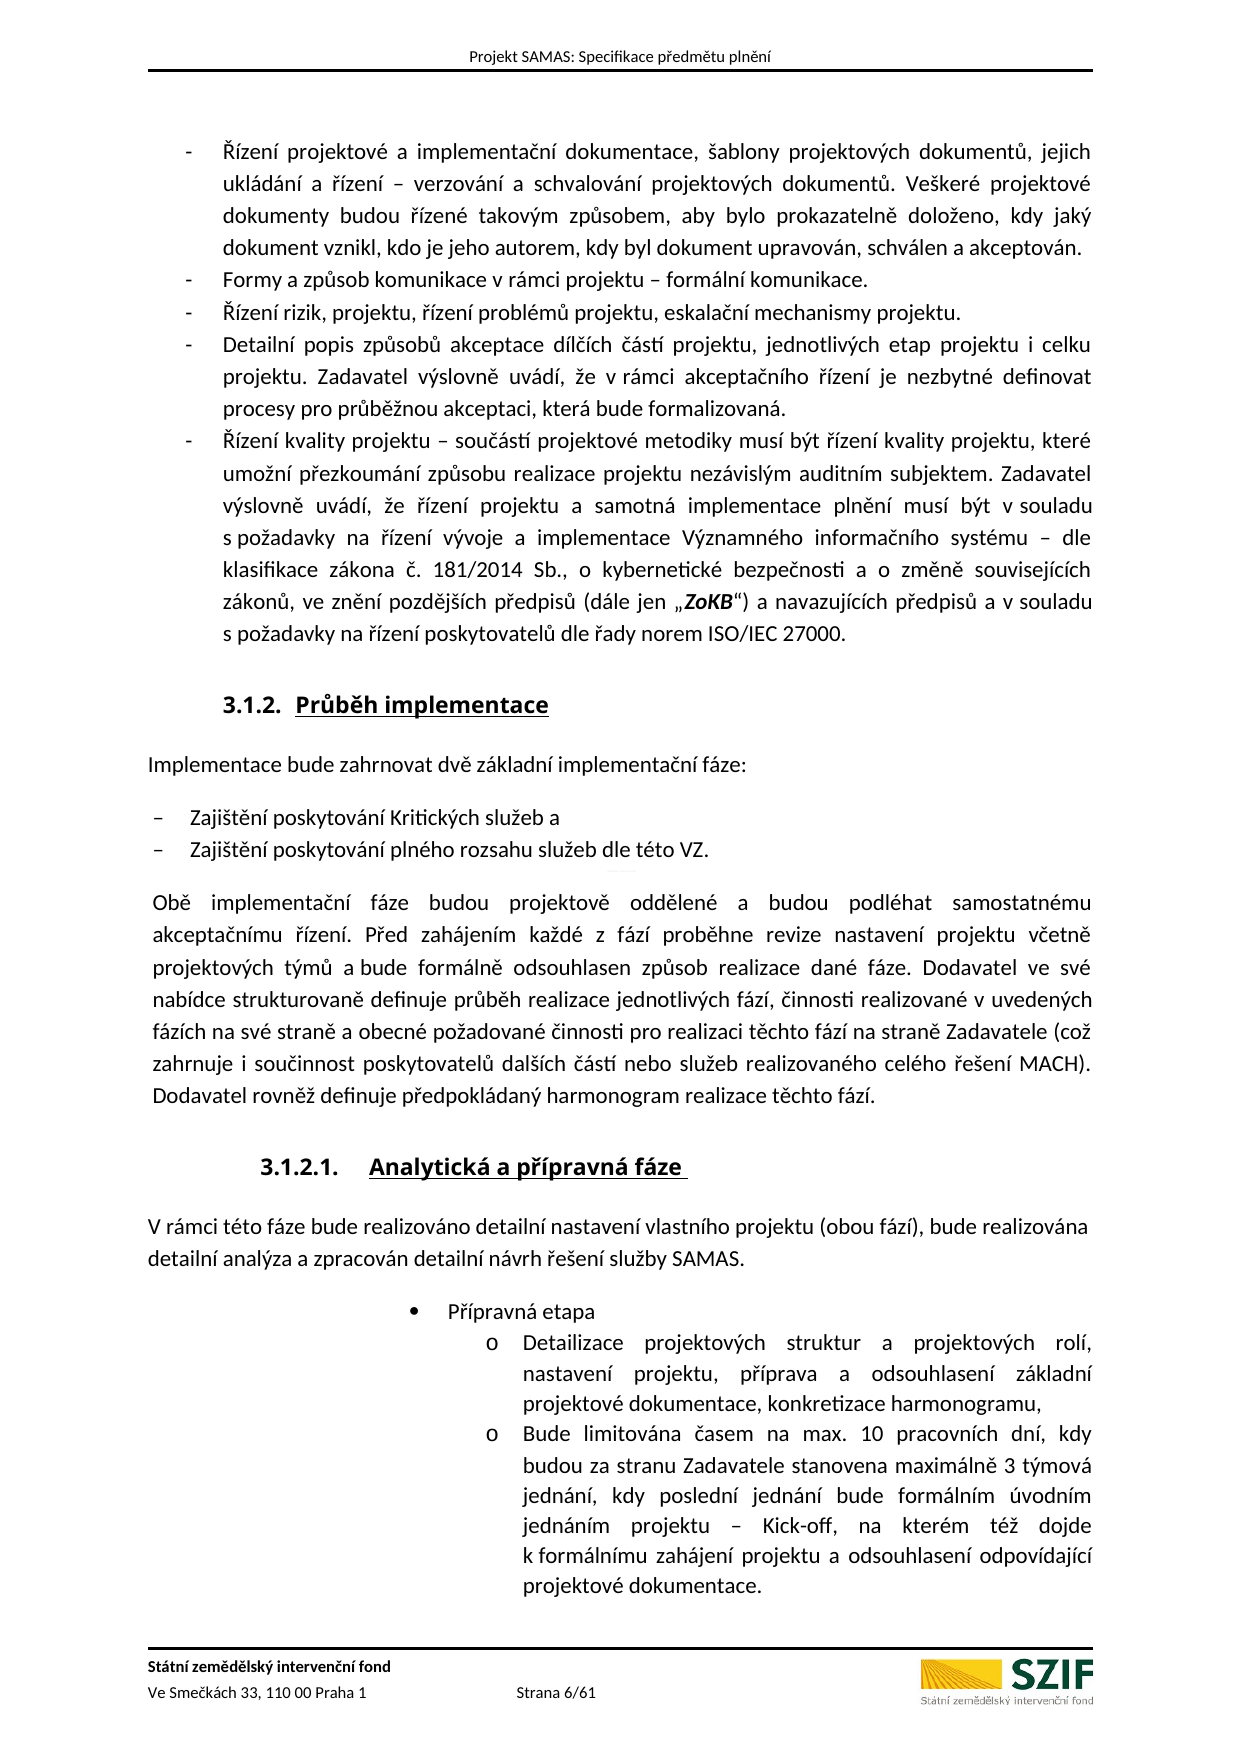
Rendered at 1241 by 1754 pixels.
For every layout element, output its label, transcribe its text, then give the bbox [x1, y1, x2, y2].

text V rámci této fáze bude realizováno detailní nastavení vlastního projektu (obou fází), bude realizována detailní analýza a zpracován detailní návrh řešení služby SAMAS. [148, 1212, 1093, 1272]
list Řízení projektové a implementační dokumentace, šablony projektových dokumentů, jejich ukládání a řízení – verzování a schvalování projektových dokumentů. Veškeré projektové dokumenty budou řízené takovým způsobem, aby bylo prokazatelně doloženo, kdy jaký dokument vznikl, kdo je jeho autorem, kdy byl dokument upravován, schválen a akceptován. [185, 137, 1093, 261]
list Zajištění poskytování plného rozsahu služeb dle této VZ. [152, 835, 1093, 863]
list Detailizace projektových struktur a projektových rolí, nastavení projektu, příprava a odsouhlasení základní projektové dokumentace, konkretizace harmonogramu, [485, 1328, 1093, 1417]
list Bude limitována časem na max. 10 pracovních dní, kdy budou za stranu Zadavatele stanovena maximálně 3 týmová jednání, kdy poslední jednání bude formálním úvodním jednáním projektu – Kick-off, na kterém též dojde k formálnímu zahájení projektu a odsouhlasení odpovídající projektové dokumentace. [485, 1419, 1093, 1599]
subtitle Průběh implementace [223, 689, 1093, 721]
picture [917, 1658, 1095, 1705]
list Řízení kvality projektu – součástí projektové metodiky musí být řízení kvality projektu, které umožní přezkoumání způsobu realizace projektu nezávislým auditním subjektem. Zadavatel výslovně uvádí, že řízení projektu a samotná implementace plnění musí být v souladu s požadavky na řízení vývoje a implementace Významného informačního systému – dle klasifikace zákona č. 181/2014 Sb., o kybernetické bezpečnosti a o změně souvisejících zákonů, ve znění pozdějších předpisů (dále jen „ZoKB“) a navazujících předpisů a v souladu s požadavky na řízení poskytovatelů dle řady norem ISO/IEC 27000. [185, 426, 1093, 648]
text Obě implementační fáze budou projektově oddělené a budou podléhat samostatnému akceptačnímu řízení. Před zahájením každé z fází proběhne revize nastavení projektu včetně projektových týmů a bude formálně odsouhlasen způsob realizace dané fáze. Dodavatel ve své nabídce strukturovaně definuje průběh realizace jednotlivých fází, činnosti realizované v uvedených fázích na své straně a obecné požadované činnosti pro realizaci těchto fází na straně Zadavatele (což zahrnuje i součinnost poskytovatelů dalších částí nebo služeb realizovaného celého řešení MACH). Dodavatel rovněž definuje předpokládaný harmonogram realizace těchto fází. [152, 888, 1093, 1109]
text Implementace bude zahrnovat dvě základní implementační fáze: [148, 750, 1093, 778]
list Přípravná etapa [410, 1297, 1093, 1325]
subtitle Analytická a přípravná fáze [260, 1151, 1093, 1182]
list Detailní popis způsobů akceptace dílčích částí projektu, jednotlivých etap projektu i celku projektu. Zadavatel výslovně uvádí, že v rámci akceptačního řízení je nezbytné definovat procesy pro průběžnou akceptaci, která bude formalizovaná. [185, 330, 1093, 422]
list Zajištění poskytování Kritických služeb a [152, 803, 1093, 831]
list Řízení rizik, projektu, řízení problémů projektu, eskalační mechanismy projektu. [185, 298, 1093, 326]
list Formy a způsob komunikace v rámci projektu – formální komunikace. [185, 266, 1093, 293]
